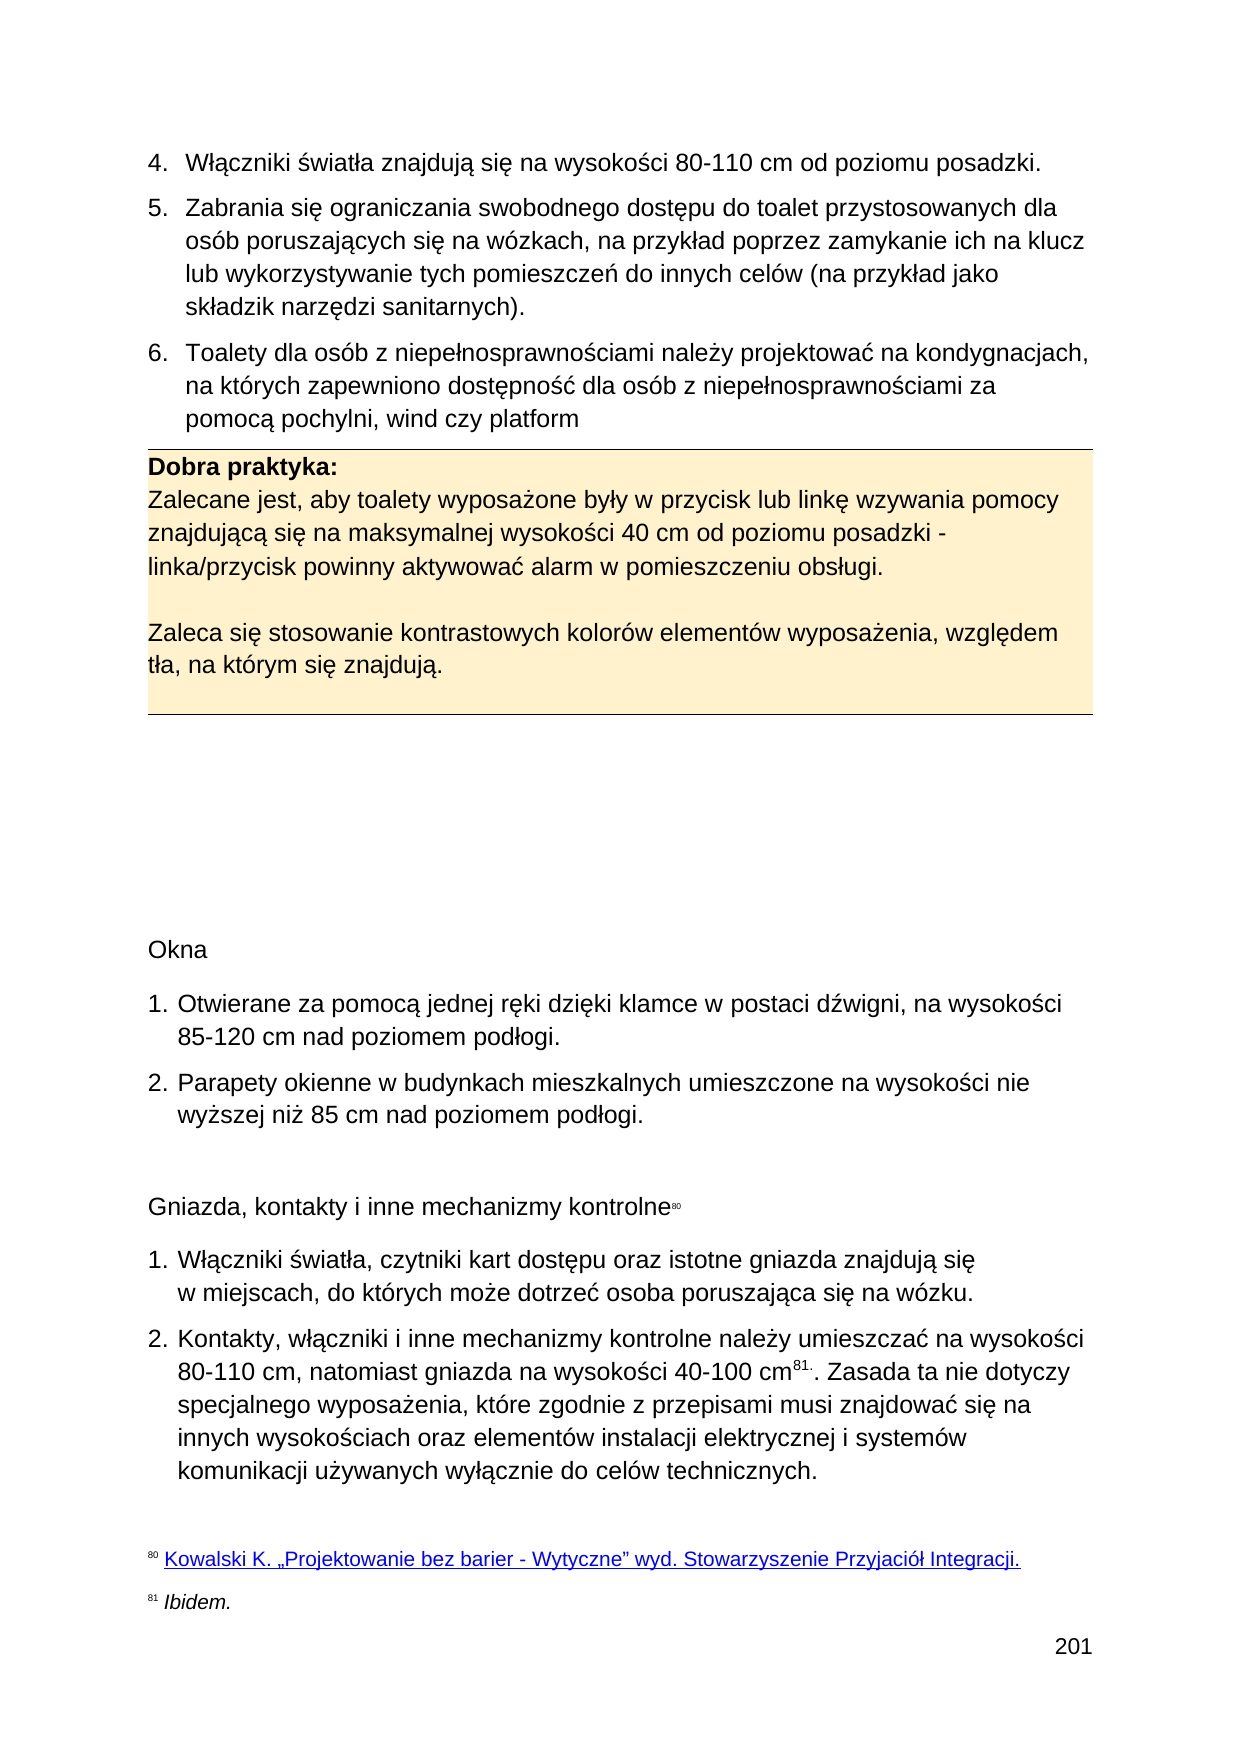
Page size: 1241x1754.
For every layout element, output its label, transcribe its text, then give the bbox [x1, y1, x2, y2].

text Gniazda, kontakty i inne mechanizmy kontrolne [148, 1192, 1093, 1220]
list Włączniki światła, czytniki kart dostępu oraz istotne gniazda znajdują się w miejscach, do których może dotrzeć osoba poruszająca się na wózku. [148, 1245, 1093, 1307]
list Parapety okienne w budynkach mieszkalnych umieszczone na wysokości nie wyższej niż 85 cm nad poziomem podłogi. [148, 1067, 1093, 1129]
list Włączniki światła znajdują się na wysokości 80-110 cm od poziomu posadzki. [148, 148, 1093, 176]
list Toalety dla osób z niepełnosprawnościami należy projektować na kondygnacjach, na których zapewniono dostępność dla osób z niepełnosprawnościami za pomocą pochylni, wind czy platform [148, 338, 1093, 432]
text Zaleca się stosowanie kontrastowych kolorów elementów wyposażenia, względem tła, na którym się znajdują. [148, 614, 1093, 679]
list Otwierane za pomocą jednej ręki dzięki klamce w postaci dźwigni, na wysokości 85-120 cm nad poziomem podłogi. [148, 989, 1093, 1051]
list Kontakty, włączniki i inne mechanizmy kontrolne należy umieszczać na wysokości 80-110 cm, natomiast gniazda na wysokości 40-100 cm.. Zasada ta nie dotyczy specjalnego wyposażenia, które zgodnie z przepisami musi znajdować się na innych wysokościach oraz elementów instalacji elektrycznej i systemów komunikacji używanych wyłącznie do celów technicznych. [148, 1324, 1093, 1485]
text Zalecane jest, aby toalety wyposażone były w przycisk lub linkę wzywania pomocy znajdującą się na maksymalnej wysokości 40 cm od poziomu posadzki - linka/przycisk powinny aktywować alarm w pomieszczeniu obsługi. [148, 482, 1093, 580]
text Okna [148, 935, 1093, 964]
list Zabrania się ograniczania swobodnego dostępu do toalet przystosowanych dla osób poruszających się na wózkach, na przykład poprzez zamykanie ich na klucz lub wykorzystywanie tych pomieszczeń do innych celów (na przykład jako składzik narzędzi sanitarnych). [148, 193, 1093, 321]
text Dobra praktyka: [148, 450, 1093, 481]
